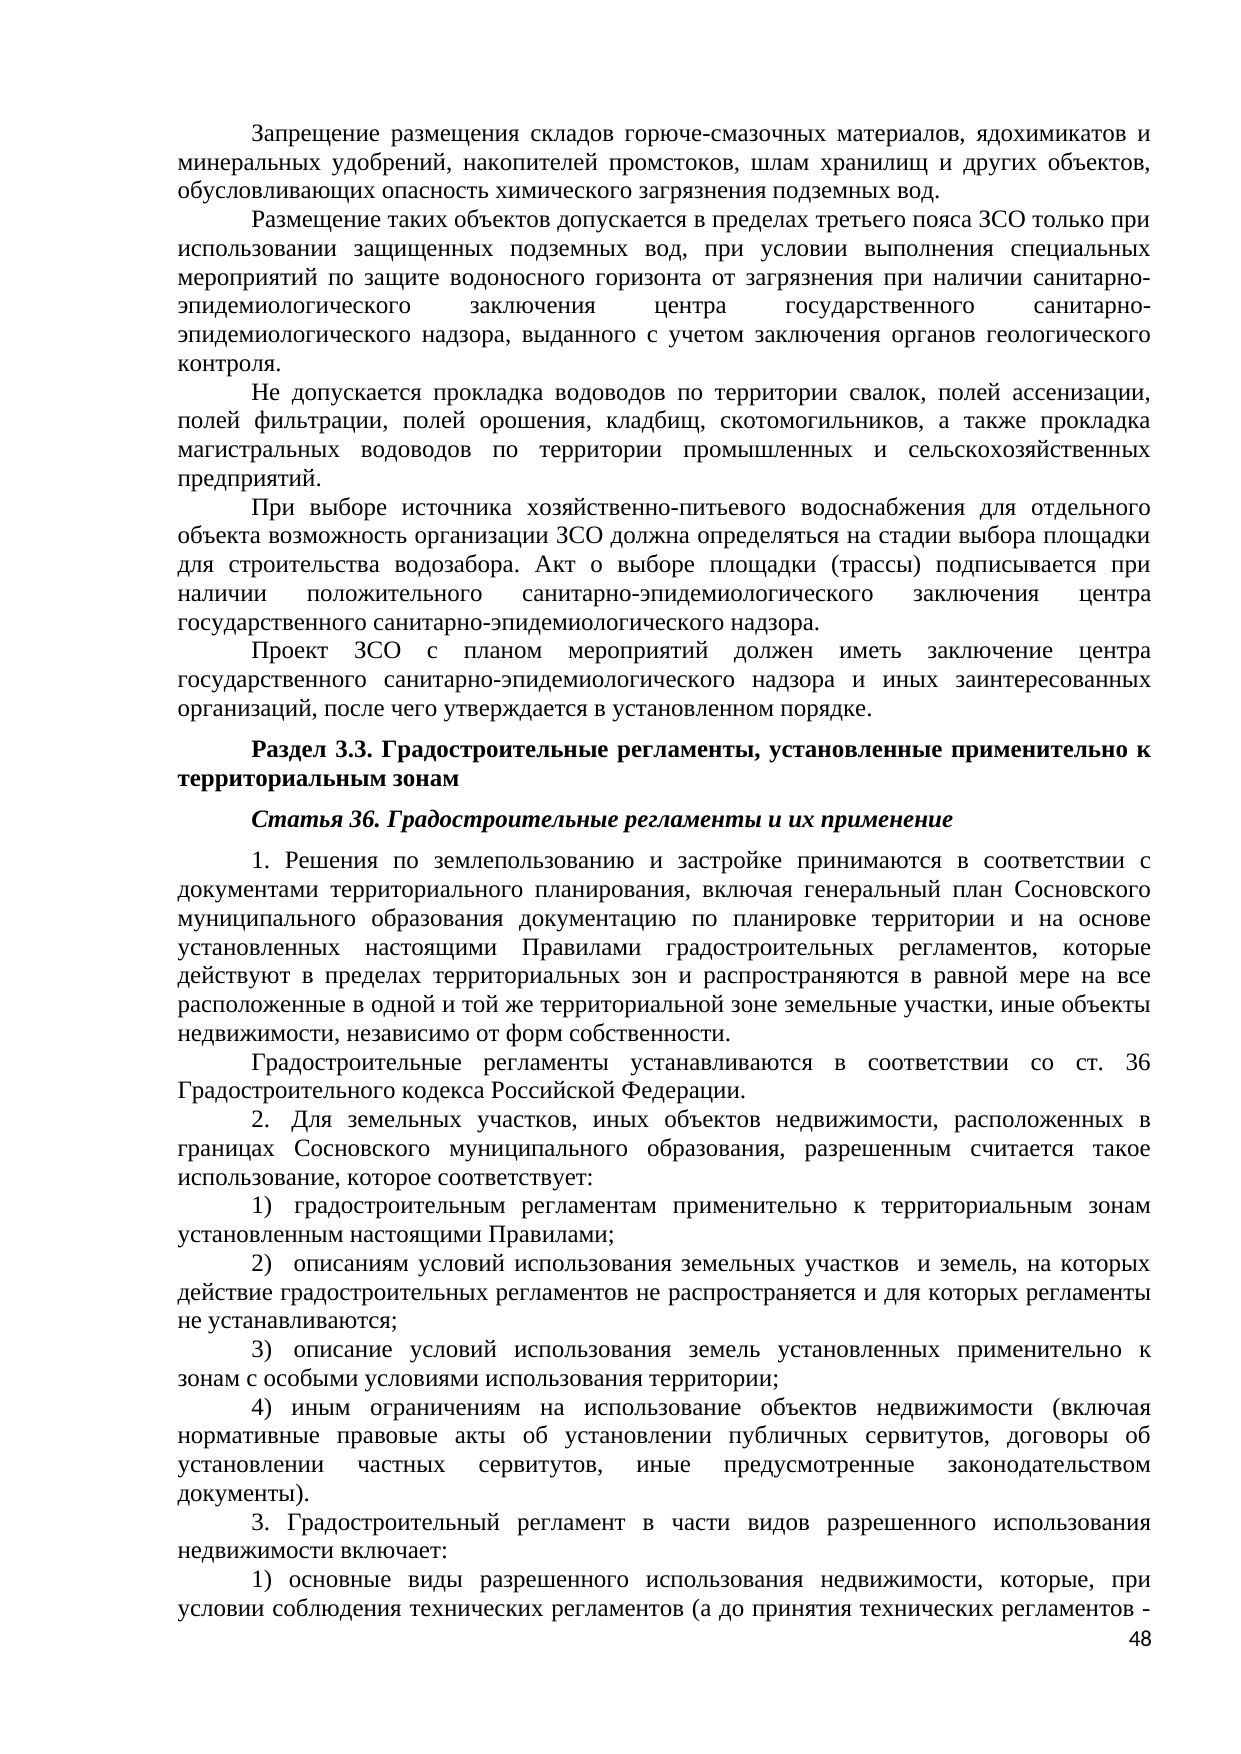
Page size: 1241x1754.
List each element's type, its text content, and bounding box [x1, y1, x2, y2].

text Градостроительные регламенты устанавливаются в соответствии со ст. 36 Градостроительного кодекса Российской Федерации. [177, 1047, 1152, 1104]
list описаниям условий использования земельных участков и земель, на которых действие градостроительных регламентов не распространяется и для которых регламенты не устанавливаются; [177, 1248, 1152, 1334]
text Размещение таких объектов допускается в пределах третьего пояса ЗСО только при использовании защищенных подземных вод, при условии выполнения специальных мероприятий по защите водоносного горизонта от загрязнения при наличии санитарно-эпидемиологического заключения центра государственного санитарно-эпидемиологического надзора, выданного с учетом заключения органов геологического контроля. [177, 204, 1152, 377]
text 1. Решения по землепользованию и застройке принимаются в соответствии с документами территориального планирования, включая генеральный план Сосновского муниципального образования документацию по планировке территории и на основе установленных настоящими Правилами градостроительных регламентов, которые действуют в пределах территориальных зон и распространяются в равной мере на все расположенные в одной и той же территориальной зоне земельные участки, иные объекты недвижимости, независимо от форм собственности. [177, 846, 1152, 1047]
text Не допускается прокладка водоводов по территории свалок, полей ассенизации, полей фильтрации, полей орошения, кладбищ, скотомогильников, а также прокладка магистральных водоводов по территории промышленных и сельскохозяйственных предприятий. [177, 377, 1152, 492]
list описание условий использования земель установленных применительно к зонам с особыми условиями использования территории; [177, 1334, 1152, 1392]
text Статья 36. Градостроительные регламенты и их применение [177, 804, 1152, 833]
text При выборе источника хозяйственно-питьевого водоснабжения для отдельного объекта возможность организации ЗСО должна определяться на стадии выбора площадки для строительства водозабора. Акт о выборе площадки (трассы) подписывается при наличии положительного санитарно-эпидемиологического заключения центра государственного санитарно-эпидемиологического надзора. [177, 492, 1152, 636]
text 1) градостроительным регламентам применительно к территориальным зонам установленным настоящими Правилами; [177, 1191, 1152, 1248]
text 2. Для земельных участков, иных объектов недвижимости, расположенных в границах Сосновского муниципального образования, разрешенным считается такое использование, которое соответствует: [177, 1104, 1152, 1191]
text Проект ЗСО с планом мероприятий должен иметь заключение центра государственного санитарно-эпидемиологического надзора и иных заинтересованных организаций, после чего утверждается в установленном порядке. [177, 636, 1152, 722]
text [177, 1564, 1152, 1622]
text Запрещение размещения складов горюче-смазочных материалов, ядохимикатов и минеральных удобрений, накопителей промстоков, шлам хранилищ и других объектов, обусловливающих опасность химического загрязнения подземных вод. [177, 118, 1152, 204]
text 3. Градостроительный регламент в части видов разрешенного использования недвижимости включает: [177, 1507, 1152, 1564]
text 4) иным ограничениям на использование объектов недвижимости (включая нормативные правовые акты об установлении публичных сервитутов, договоры об установлении частных сервитутов, иные предусмотренные законодательством документы). [177, 1392, 1152, 1507]
text Раздел 3.3. Градостроительные регламенты, установленные применительно к территориальным зонам [177, 734, 1152, 792]
